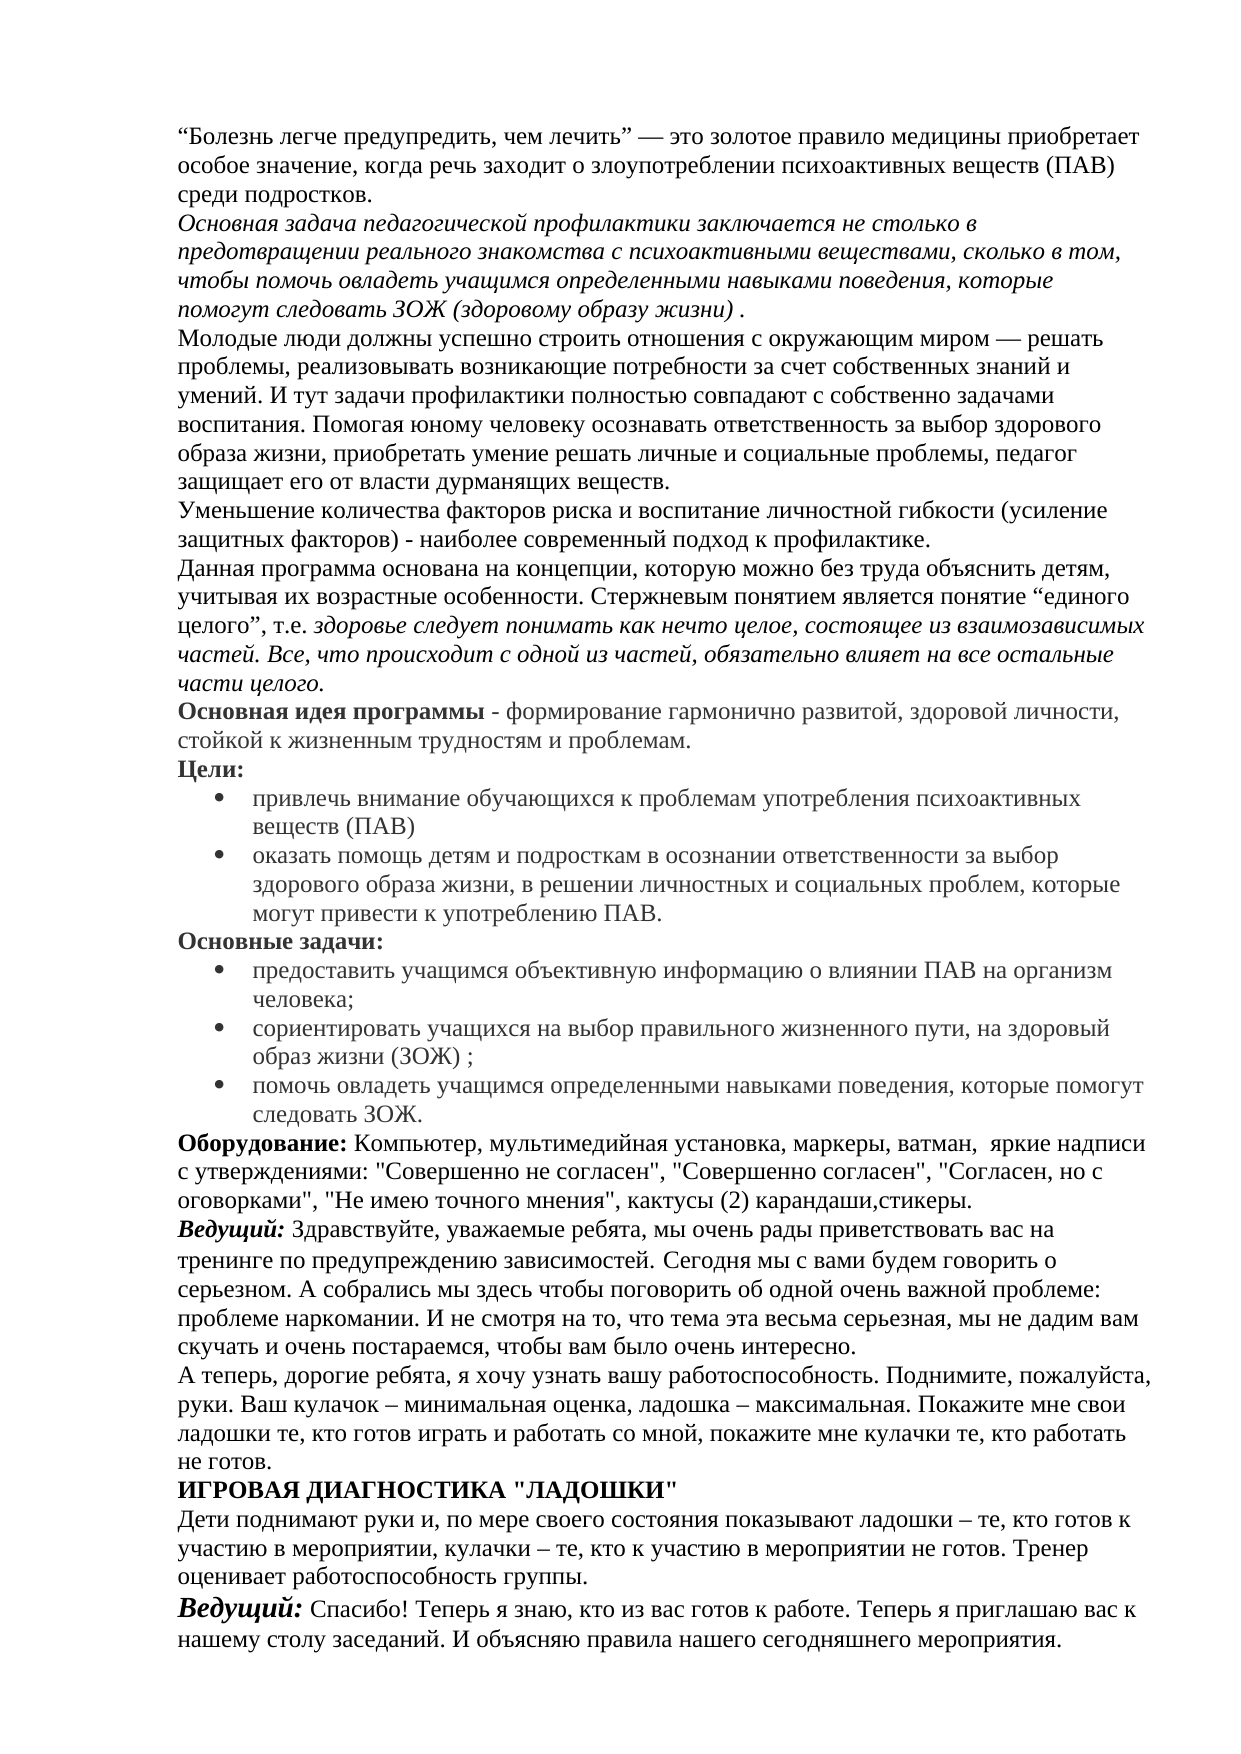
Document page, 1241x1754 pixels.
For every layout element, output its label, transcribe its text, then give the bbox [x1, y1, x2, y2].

list помочь овладеть учащимся определенными навыками поведения, которые помогут следовать ЗОЖ. [215, 1070, 1152, 1128]
text Цели: [177, 754, 1152, 783]
list сориентировать учащихся на выбор правильного жизненного пути, на здоровый образ жизни (ЗОЖ) ; [215, 1013, 1152, 1070]
text Данная программа основана на концепции, которую можно без труда объяснить детям, учитывая их возрастные особенности. Стержневым понятием является понятие “единого целого”, т.е. здоровье следует понимать как нечто целое, состоящее из взаимозависимых частей. Все, что происходит с одной из частей, обязательно влияет на все остальные части целого. [177, 553, 1152, 696]
text Дети поднимают руки и, по мере своего состояния показывают ладошки – те, кто готов к участию в мероприятии, кулачки – те, кто к участию в мероприятии не готов. Тренер оценивает работоспособность группы. [177, 1504, 1152, 1590]
text “Болезнь легче предупредить, чем лечить” — это золотое правило медицины приобретает особое значение, когда речь заходит о злоупотреблении психоактивных веществ (ПАВ) среди подростков. [177, 121, 1152, 208]
list оказать помощь детям и подросткам в осознании ответственности за выбор здорового образа жизни, в решении личностных и социальных проблем, которые могут привести к употреблению ПАВ. [215, 840, 1152, 926]
text Основная задача педагогической профилактики заключается не столько в предотвращении реального знакомства с психоактивными веществами, сколько в том, чтобы помочь овладеть учащимся определенными навыками поведения, которые помогут следовать ЗОЖ (здоровому образу жизни) . [177, 208, 1152, 323]
list привлечь внимание обучающихся к проблемам употребления психоактивных веществ (ПАВ) [215, 783, 1152, 840]
text ИГРОВАЯ ДИАГНОСТИКА "ЛАДОШКИ" [177, 1475, 1152, 1504]
text Ведущий: Спасибо! Теперь я знаю, кто из вас готов к работе. Теперь я приглашаю вас к нашему столу заседаний. И объясняю правила нашего сегодняшнего мероприятия. [177, 1590, 1152, 1652]
text А теперь, дорогие ребята, я хочу узнать вашу работоспособность. Поднимите, пожалуйста, руки. Ваш кулачок – минимальная оценка, ладошка – максимальная. Покажите мне свои ладошки те, кто готов играть и работать со мной, покажите мне кулачки те, кто работать не готов. [177, 1360, 1152, 1475]
text Основные задачи: [177, 926, 1152, 955]
text Молодые люди должны успешно строить отношения с окружающим миром — решать проблемы, реализовывать возникающие потребности за счет собственных знаний и умений. И тут задачи профилактики полностью совпадают с собственно задачами воспитания. Помогая юному человеку осознавать ответственность за выбор здорового образа жизни, приобретать умение решать личные и социальные проблемы, педагог защищает его от власти дурманящих веществ. [177, 323, 1152, 495]
text Оборудование: Компьютер, мультимедийная установка, маркеры, ватман, яркие надписи с утверждениями: "Совершенно не согласен", "Совершенно согласен", "Согласен, но с оговорками", "Не имею точного мнения", кактусы (2) карандаши,стикеры. [177, 1128, 1152, 1214]
text Основная идея программы - формирование гармонично развитой, здоровой личности, стойкой к жизненным трудностям и проблемам. [177, 696, 1152, 754]
list предоставить учащимся объективную информацию о влиянии ПАВ на организм человека; [215, 955, 1152, 1013]
text Ведущий: Здравствуйте, уважаемые ребята, мы очень рады приветствовать вас на тренинге по предупреждению зависимостей. Сегодня мы с вами будем говорить о серьезном. А собрались мы здесь чтобы поговорить об одной очень важной проблеме: проблеме наркомании. И не смотря на то, что тема эта весьма серьезная, мы не дадим вам скучать и очень постараемся, чтобы вам было очень интересно. [177, 1214, 1152, 1360]
text Уменьшение количества факторов риска и воспитание личностной гибкости (усиление защитных факторов) - наиболее современный подход к профилактике. [177, 495, 1152, 553]
